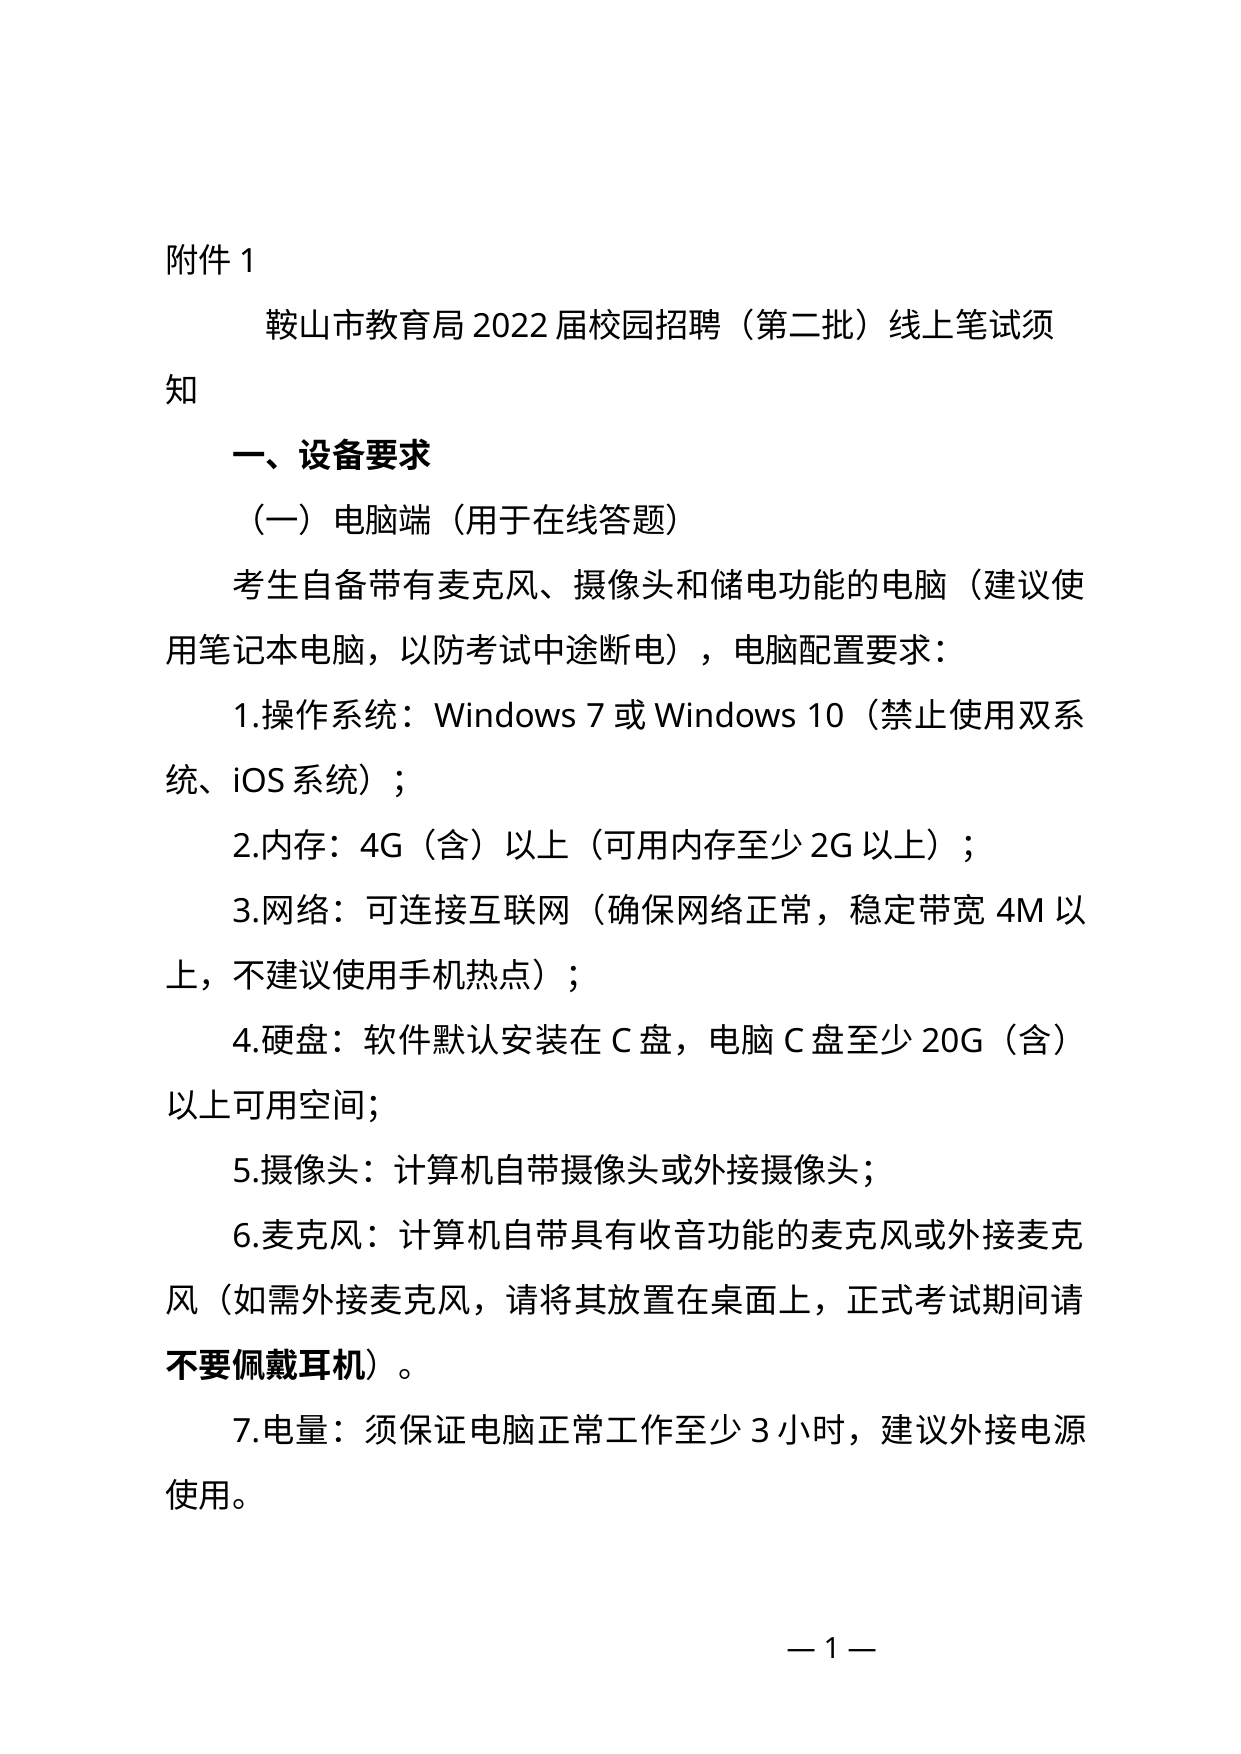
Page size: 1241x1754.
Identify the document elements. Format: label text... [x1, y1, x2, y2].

text 附件1 [165, 226, 1087, 291]
text 考生自备带有麦克风、摄像头和储电功能的电脑（建议使用笔记本电脑，以防考试中途断电），电脑配置要求： [165, 551, 1087, 681]
text 3.网络：可连接互联网（确保网络正常，稳定带宽4M以上，不建议使用手机热点）； [165, 876, 1087, 1006]
text 7.电量：须保证电脑正常工作至少3小时，建议外接电源使用。 [165, 1396, 1087, 1526]
text 1.操作系统：Windows 7或Windows 10（禁止使用双系统、iOS系统）； [165, 681, 1087, 811]
text 鞍山市教育局2022届校园招聘（第二批）线上笔试须知 [165, 291, 1087, 421]
text 4.硬盘：软件默认安装在C盘，电脑C盘至少20G（含）以上可用空间； [165, 1006, 1087, 1136]
text 2.内存：4G（含）以上（可用内存至少2G以上）； [165, 811, 1087, 876]
list 一、设备要求 [165, 421, 1087, 486]
text （一）电脑端（用于在线答题） [165, 486, 1087, 551]
text 5.摄像头：计算机自带摄像头或外接摄像头； [165, 1136, 1087, 1201]
text 6.麦克风：计算机自带具有收音功能的麦克风或外接麦克风（如需外接麦克风，请将其放置在桌面上，正式考试期间请不要佩戴耳机）。 [165, 1201, 1087, 1396]
